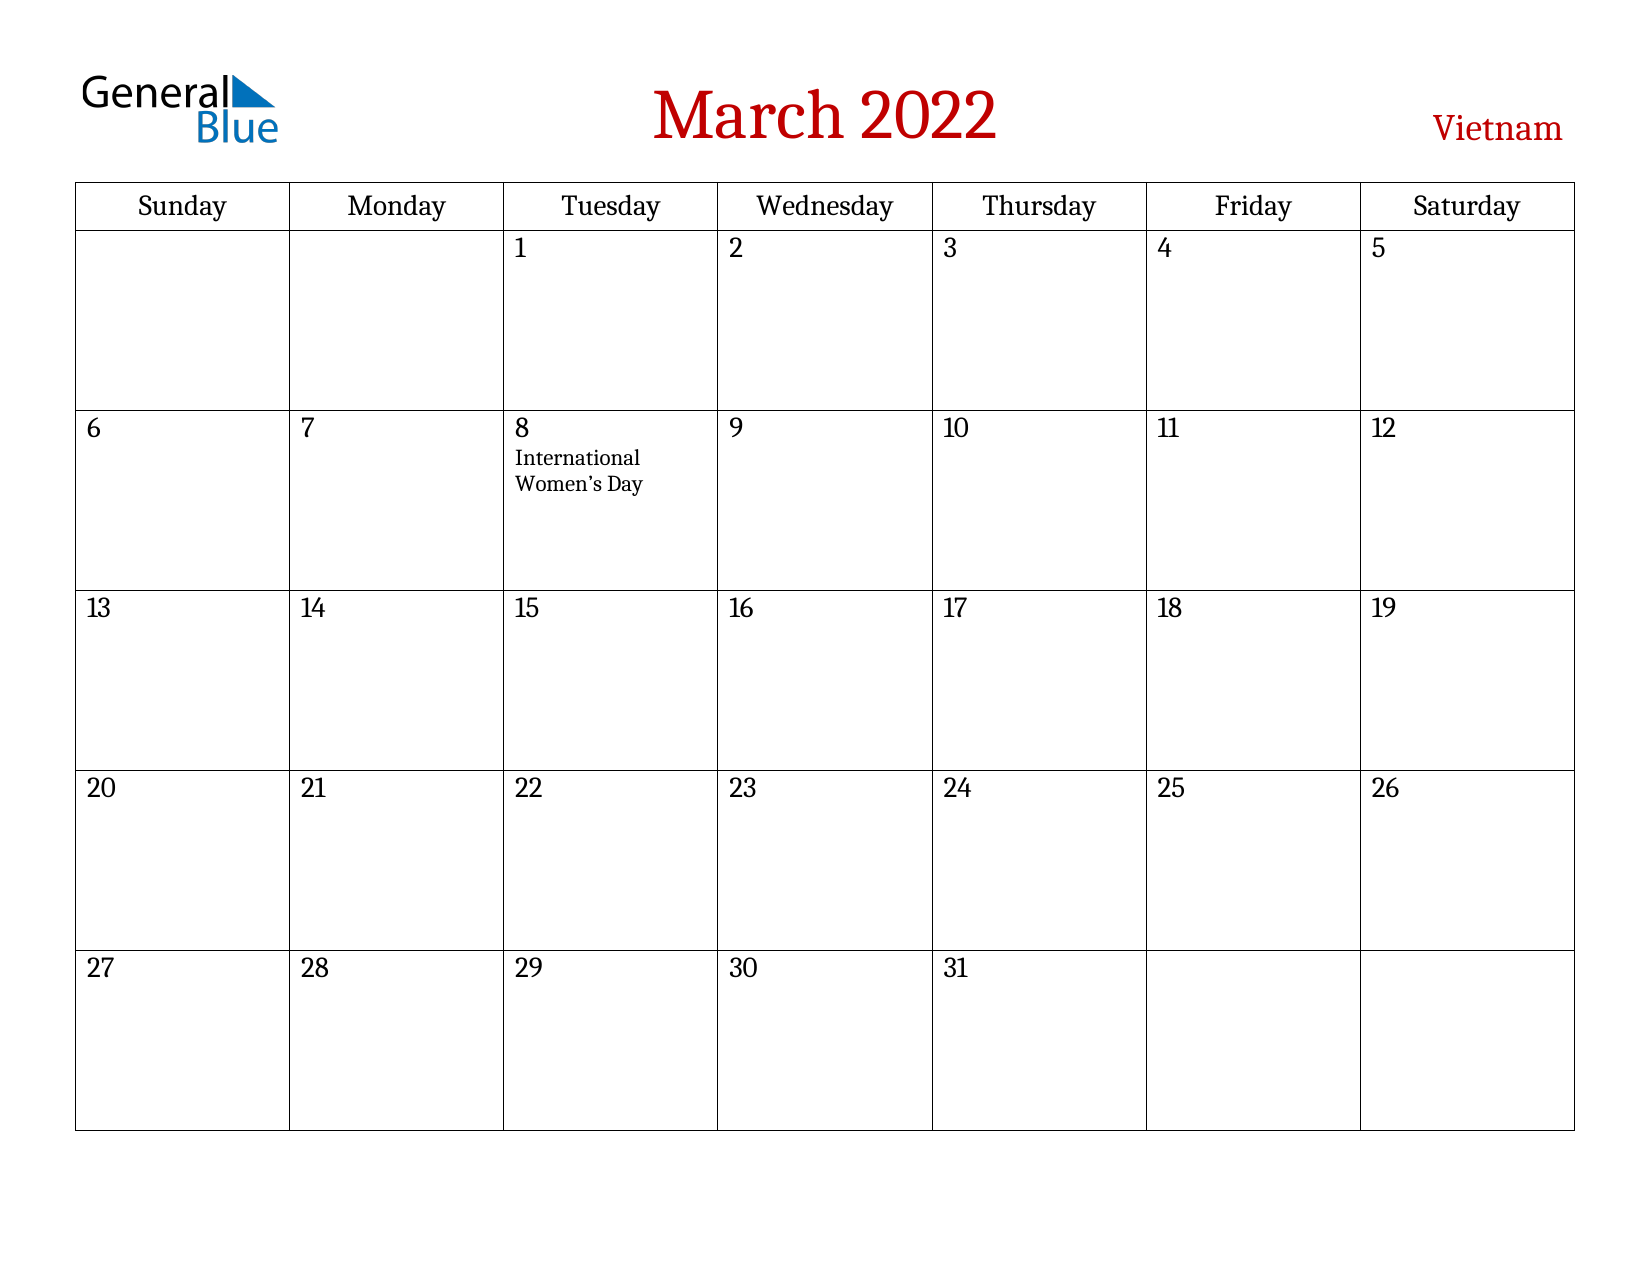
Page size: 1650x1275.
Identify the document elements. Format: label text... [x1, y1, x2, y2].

table_cell 10 [933, 411, 1146, 444]
table_cell [290, 625, 503, 770]
table_cell 24 [933, 771, 1146, 805]
table_cell [718, 445, 932, 590]
table_cell [76, 805, 289, 950]
table_cell [1147, 625, 1360, 770]
table_cell [1361, 951, 1574, 985]
table_cell [933, 445, 1146, 590]
table_cell Thursday [933, 183, 1146, 230]
table_cell Saturday [1361, 183, 1574, 230]
table_cell 23 [718, 771, 932, 805]
table_header Vietnam [1146, 75, 1574, 182]
table_cell [76, 625, 289, 770]
table_cell 9 [718, 411, 932, 444]
table_cell 17 [933, 591, 1146, 625]
table_cell [76, 231, 289, 264]
table_cell [1361, 445, 1574, 590]
table_cell [1147, 985, 1360, 1130]
table_cell 4 [1147, 231, 1360, 264]
table_cell [290, 445, 503, 590]
table_cell [718, 265, 932, 410]
table_cell 25 [1147, 771, 1360, 805]
table_cell [1147, 805, 1360, 950]
table_cell [290, 231, 503, 264]
table_header March 2022 [504, 75, 1146, 182]
table_cell 3 [933, 231, 1146, 264]
table_cell [504, 265, 717, 410]
table_cell 15 [504, 591, 717, 625]
table_cell [1361, 265, 1574, 410]
table_cell [1361, 625, 1574, 770]
table_cell 21 [290, 771, 503, 805]
table_cell [1147, 445, 1360, 590]
table_cell [718, 985, 932, 1130]
table_cell [290, 985, 503, 1130]
table_cell 12 [1361, 411, 1574, 444]
table_cell [718, 805, 932, 950]
table_cell [933, 805, 1146, 950]
table_cell [1147, 951, 1360, 985]
table_cell [76, 985, 289, 1130]
table_cell [1147, 265, 1360, 410]
table_cell [290, 805, 503, 950]
table_cell [76, 445, 289, 590]
table_cell 7 [290, 411, 503, 444]
table_cell 16 [718, 591, 932, 625]
table_cell Wednesday [718, 183, 932, 230]
table_cell 6 [76, 411, 289, 444]
table_header [76, 75, 503, 182]
table_cell Sunday [76, 183, 289, 230]
table_cell 14 [290, 591, 503, 625]
table_cell 11 [1147, 411, 1360, 444]
table_cell Friday [1147, 183, 1360, 230]
table_cell 26 [1361, 771, 1574, 805]
table_cell [504, 625, 717, 770]
table_cell 5 [1361, 231, 1574, 264]
table_cell 27 [76, 951, 289, 985]
table_cell 22 [504, 771, 717, 805]
table_cell 29 [504, 951, 717, 985]
table_cell Tuesday [504, 183, 717, 230]
table_cell [76, 265, 289, 410]
table_cell Monday [290, 183, 503, 230]
table_cell 19 [1361, 591, 1574, 625]
table_cell 2 [718, 231, 932, 264]
table_cell [933, 625, 1146, 770]
table_cell [933, 265, 1146, 410]
table_cell 30 [718, 951, 932, 985]
table_cell [504, 985, 717, 1130]
table_cell [504, 805, 717, 950]
table_cell [1361, 805, 1574, 950]
table_cell 20 [76, 771, 289, 805]
table_cell [290, 265, 503, 410]
table_cell 13 [76, 591, 289, 625]
table_cell [1361, 985, 1574, 1130]
table_cell 1 [504, 231, 717, 264]
table_cell International Women’s Day [504, 445, 717, 590]
picture [82, 75, 278, 143]
table_cell [933, 985, 1146, 1130]
table_cell 18 [1147, 591, 1360, 625]
table_cell 28 [290, 951, 503, 985]
table_cell 31 [933, 951, 1146, 985]
table_cell 8 [504, 411, 717, 444]
table_cell [718, 625, 932, 770]
